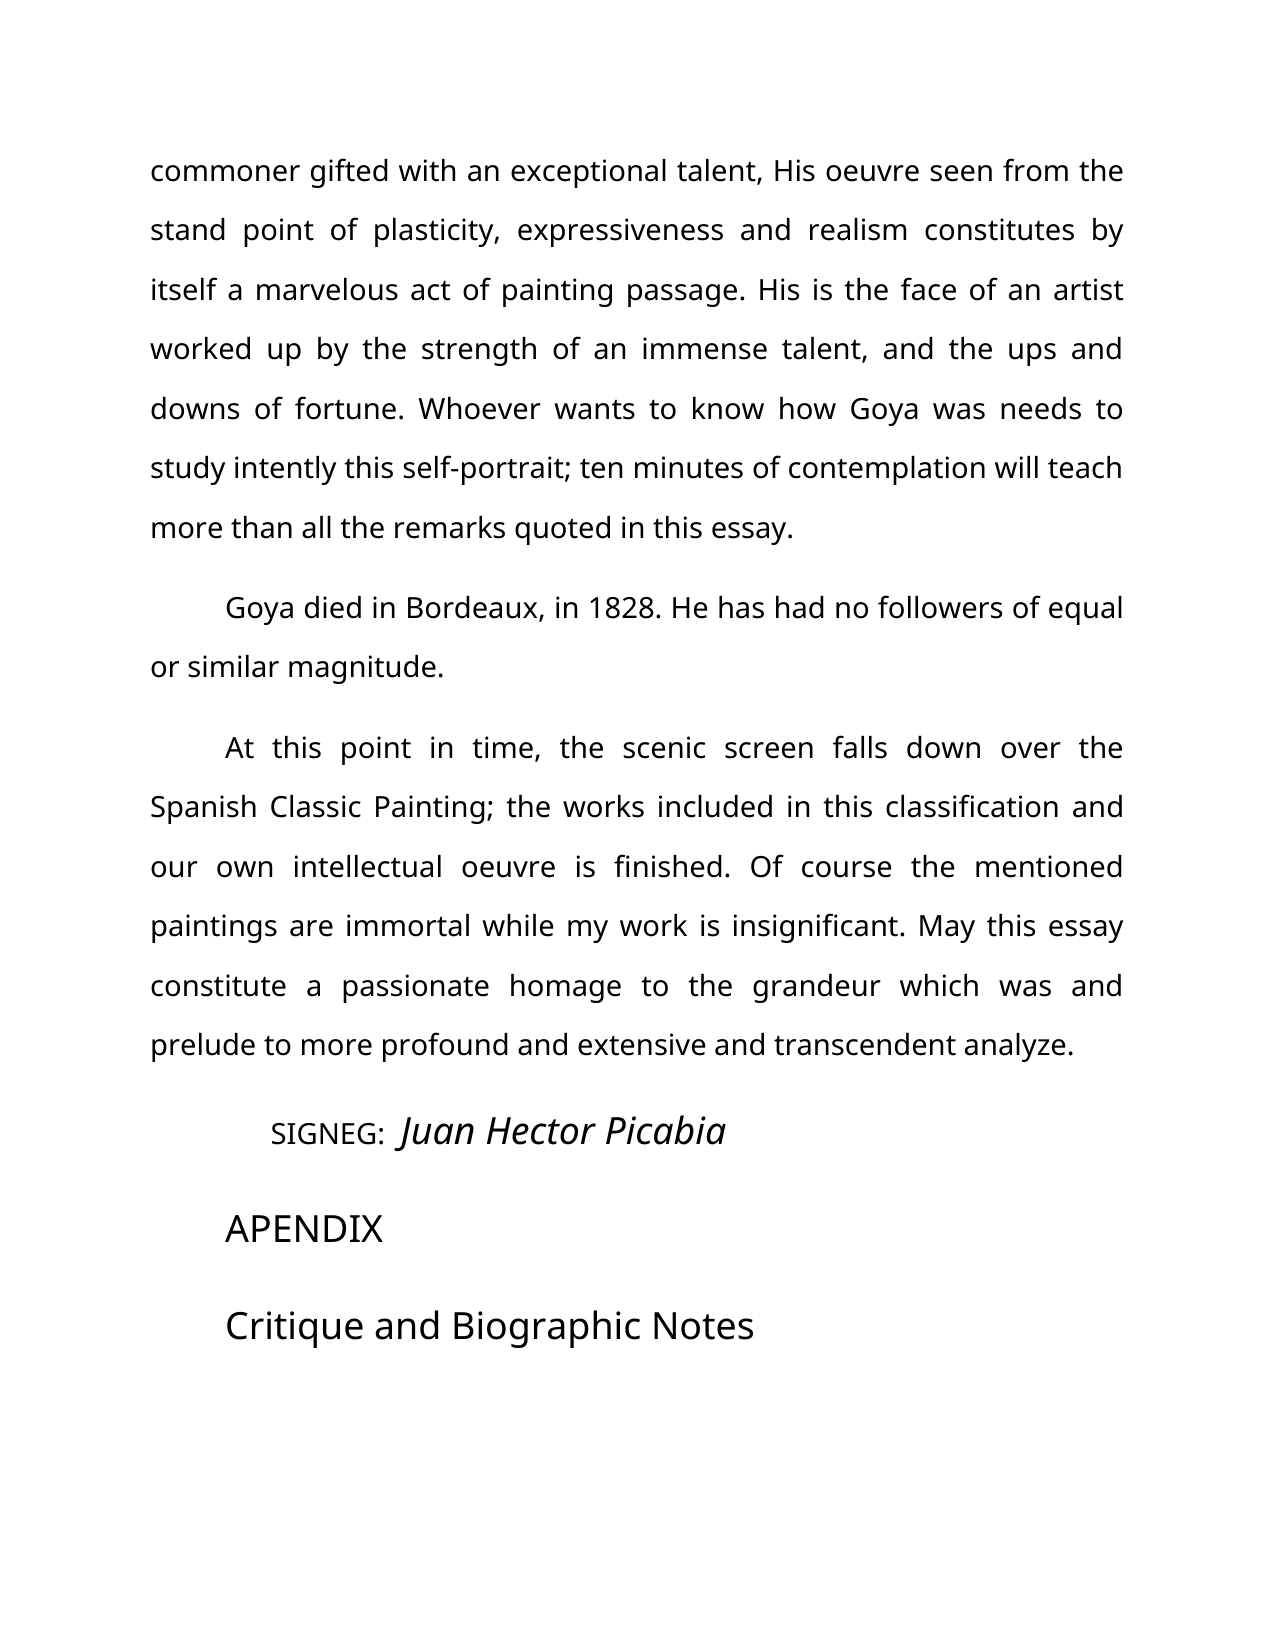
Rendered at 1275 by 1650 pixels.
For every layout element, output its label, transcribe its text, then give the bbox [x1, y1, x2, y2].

text At this point in time, the scenic screen falls down over the Spanish Classic Painting; the works included in this classification and our own intellectual oeuvre is finished. Of course the mentioned paintings are immortal while my work is insignificant. May this essay constitute a passionate homage to the grandeur which was and prelude to more profound and extensive and transcendent analyze. [150, 727, 1125, 1064]
text Critique and Biographic Notes [150, 1299, 1125, 1351]
text SIGNEG: Juan Hector Picabia [150, 1105, 1125, 1156]
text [150, 150, 1125, 547]
text APENDIX [150, 1202, 1125, 1253]
text Goya died in Bordeaux, in 1828. He has had no followers of equal or similar magnitude. [150, 587, 1125, 686]
